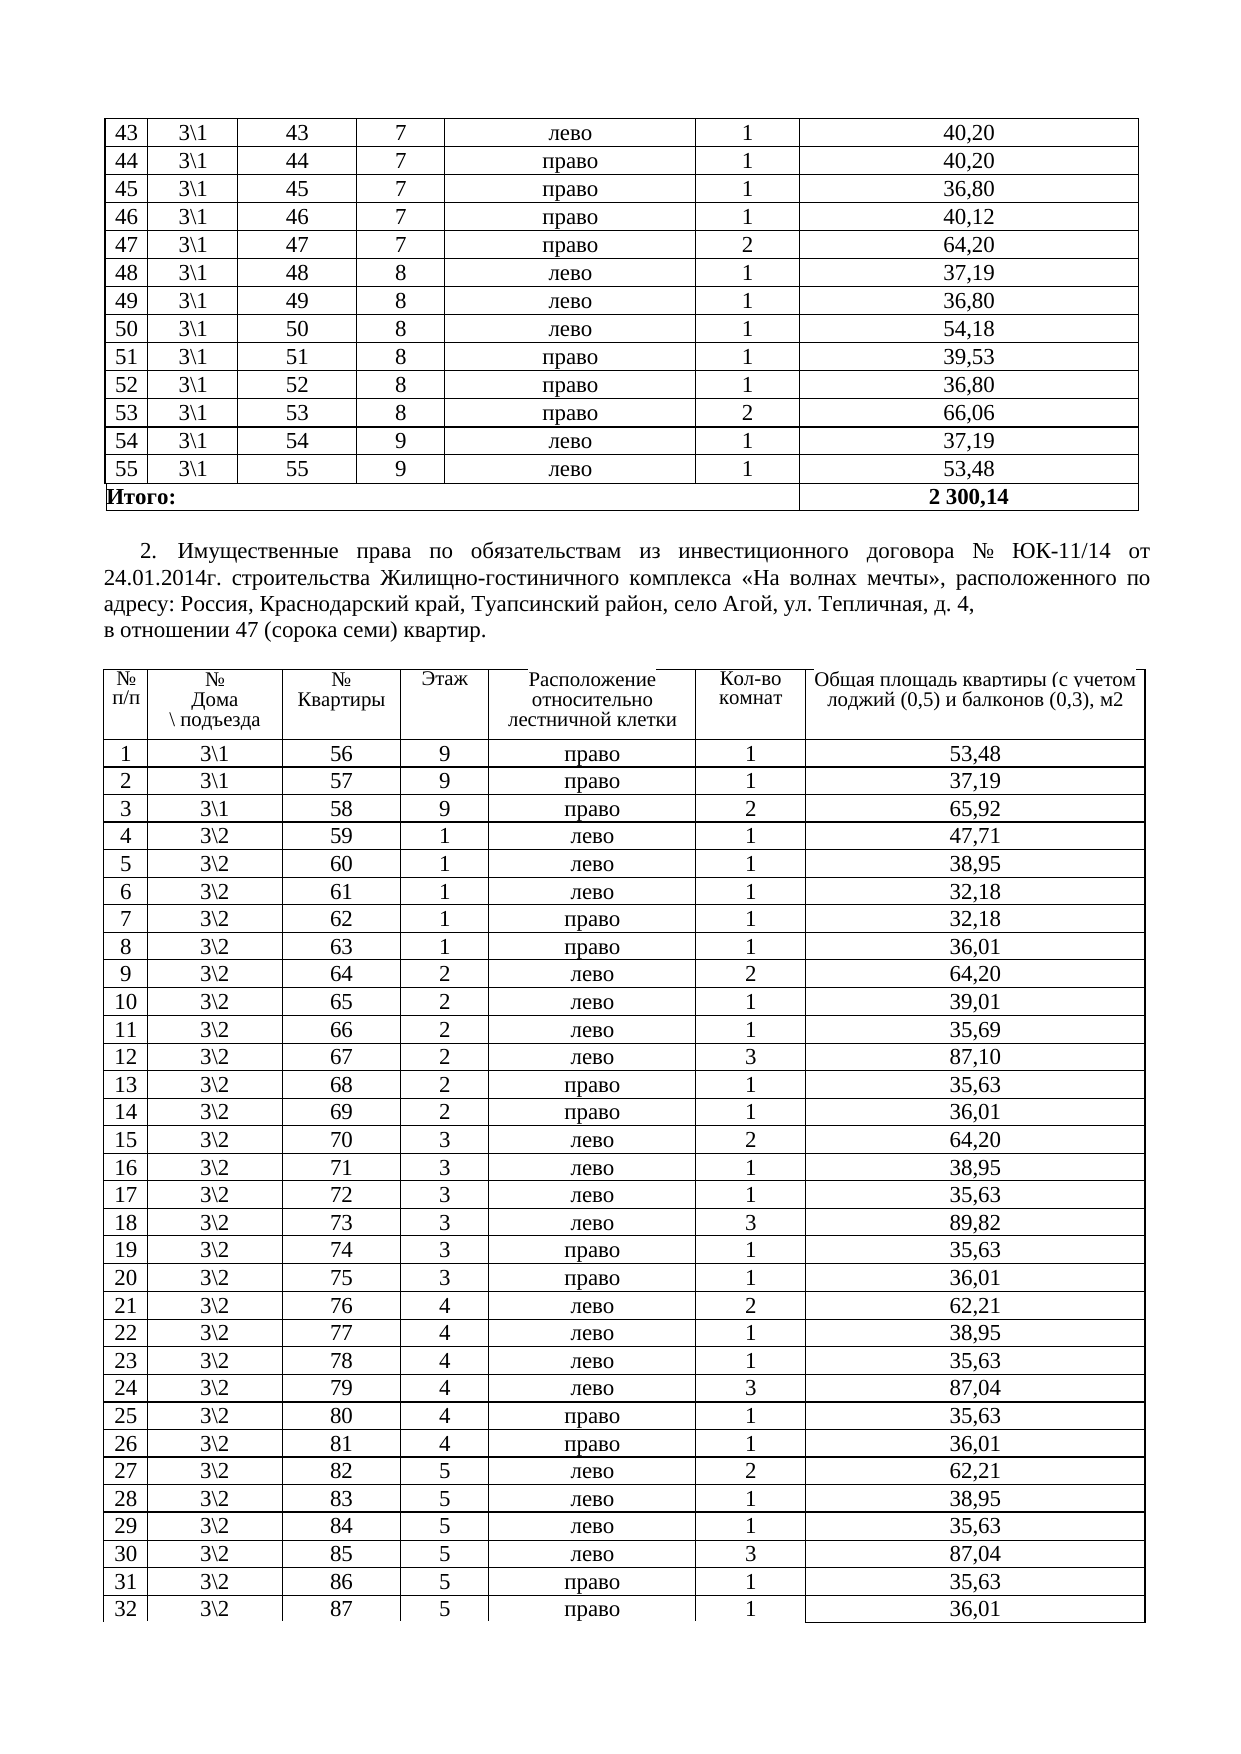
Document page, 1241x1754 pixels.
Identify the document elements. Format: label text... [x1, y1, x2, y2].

table_cell 1 [401, 905, 488, 932]
table_cell 3\2 [148, 1044, 282, 1070]
table_cell право [489, 905, 695, 932]
table_cell 17 [104, 1181, 147, 1208]
table_cell 43 [238, 119, 356, 146]
table_cell 39,01 [806, 988, 1144, 1015]
table_cell 38,95 [806, 1154, 1144, 1180]
table_header Расположение относительно лестничной клетки [489, 670, 695, 739]
table_cell 3\2 [148, 1154, 282, 1180]
table_cell лево [445, 119, 695, 146]
table_cell 36,01 [806, 1099, 1144, 1125]
table_cell 7 [357, 119, 444, 146]
table_cell 4 [104, 823, 147, 849]
table_cell 1 [401, 933, 488, 959]
table_cell 1 [696, 1236, 805, 1263]
table_cell 68 [283, 1071, 400, 1097]
table_cell 1 [696, 933, 805, 959]
table_cell 36,80 [800, 175, 1138, 202]
table_cell 40,12 [800, 203, 1138, 230]
table_cell 55 [238, 455, 356, 482]
table_cell 54 [106, 428, 147, 454]
table_cell лево [489, 1347, 695, 1373]
table_cell 87,04 [806, 1375, 1144, 1401]
table_cell 5 [401, 1513, 488, 1539]
table_cell 5 [401, 1458, 488, 1484]
table_cell 32,18 [806, 878, 1144, 904]
table_cell 45 [106, 175, 147, 202]
table_cell 5 [401, 1541, 488, 1567]
table_cell 65,92 [806, 795, 1144, 821]
table_cell 23 [104, 1347, 147, 1373]
table_cell 1 [696, 428, 799, 454]
table_cell 9 [357, 455, 444, 482]
table_cell 38,95 [806, 1485, 1144, 1511]
table_cell 53 [106, 399, 147, 426]
table_cell 69 [283, 1099, 400, 1125]
table_cell лево [489, 1513, 695, 1539]
table_cell 8 [357, 287, 444, 314]
table_cell 1 [696, 823, 805, 849]
table_cell 1 [696, 905, 805, 932]
table_cell 51 [106, 343, 147, 370]
table_cell 3 [401, 1154, 488, 1180]
table_cell 45 [238, 175, 356, 202]
table_cell 84 [283, 1513, 400, 1539]
table_cell право [445, 175, 695, 202]
table_cell 3\2 [148, 1181, 282, 1208]
table_cell 24 [104, 1375, 147, 1401]
table_cell лево [445, 287, 695, 314]
table_cell 87,10 [806, 1044, 1144, 1070]
table_cell 3\2 [148, 1375, 282, 1401]
table_cell 64,20 [806, 1126, 1144, 1153]
table_cell право [445, 231, 695, 258]
table_cell 1 [696, 203, 799, 230]
table_cell 31 [104, 1568, 147, 1594]
table_cell 38,95 [806, 1320, 1144, 1346]
table_cell 35,63 [806, 1236, 1144, 1263]
table_cell 21 [104, 1292, 147, 1318]
table_cell 8 [104, 933, 147, 959]
table_cell 9 [401, 740, 488, 766]
table_cell 43 [106, 119, 147, 146]
table_cell 1 [696, 1320, 805, 1346]
table_cell 53 [238, 399, 356, 426]
table_cell лево [489, 1320, 695, 1346]
table_cell лево [445, 428, 695, 454]
table_cell 1 [696, 1071, 805, 1097]
table_header Общая площадь квартиры (с учетом лоджий (0,5) и балконов (0,3), м2 [806, 670, 1144, 739]
text в отношении 47 (сорока семи) квартир. [103, 616, 1152, 643]
table_cell 32 [104, 1596, 147, 1622]
table_cell 57 [283, 768, 400, 794]
table_cell 3 [401, 1236, 488, 1263]
table_cell 2 [401, 1016, 488, 1042]
table_cell 1 [696, 1016, 805, 1042]
table_cell 5 [401, 1568, 488, 1594]
table_cell 6 [104, 878, 147, 904]
table_cell 60 [283, 850, 400, 877]
table_cell 40,20 [800, 119, 1138, 146]
table_cell 3 [401, 1126, 488, 1153]
table_cell 46 [238, 203, 356, 230]
table_cell 1 [696, 1485, 805, 1511]
table_cell 3\2 [148, 878, 282, 904]
table_cell 5 [401, 1485, 488, 1511]
table_cell 66,06 [800, 399, 1138, 426]
table_cell 1 [696, 147, 799, 174]
table_cell 3 [696, 1541, 805, 1567]
table_cell 39,53 [800, 343, 1138, 370]
table_cell 26 [104, 1430, 147, 1456]
table_cell 63 [283, 933, 400, 959]
table_cell 8 [357, 343, 444, 370]
table_cell 1 [696, 1099, 805, 1125]
table_cell 51 [238, 343, 356, 370]
table_cell 3\2 [148, 1264, 282, 1291]
table_cell 47,71 [806, 823, 1144, 849]
table_cell 3 [401, 1209, 488, 1235]
table_cell лево [489, 988, 695, 1015]
table_cell 2 [696, 1292, 805, 1318]
table_cell 4 [401, 1430, 488, 1456]
table_cell 1 [696, 1568, 805, 1594]
table_cell 3\2 [148, 1458, 282, 1484]
table_header Этаж [401, 670, 488, 739]
table_cell 46 [106, 203, 147, 230]
table_cell 3 [401, 1181, 488, 1208]
table_cell Итого: [107, 484, 799, 510]
table_cell 3\1 [148, 287, 237, 314]
table_cell 72 [283, 1181, 400, 1208]
table_cell право [489, 933, 695, 959]
table_cell 7 [357, 147, 444, 174]
table_cell право [445, 203, 695, 230]
table_cell 3\2 [148, 1541, 282, 1567]
table_cell 37,19 [806, 768, 1144, 794]
table_cell лево [445, 259, 695, 286]
table_cell 61 [283, 878, 400, 904]
table_cell 2 [401, 1099, 488, 1125]
table_cell 36,01 [806, 933, 1144, 959]
table_cell 3\2 [148, 1320, 282, 1346]
table_cell 2 [696, 1458, 805, 1484]
table_cell 67 [283, 1044, 400, 1070]
table_cell лево [489, 823, 695, 849]
table_cell 8 [357, 399, 444, 426]
table_cell 3\2 [148, 905, 282, 932]
table_cell 86 [283, 1568, 400, 1594]
table_cell 19 [104, 1236, 147, 1263]
table_cell 22 [104, 1320, 147, 1346]
table_cell 2 [401, 1044, 488, 1070]
table_cell 50 [238, 315, 356, 342]
table_cell 64,20 [806, 960, 1144, 987]
table_cell право [489, 1264, 695, 1291]
table_cell 36,01 [806, 1430, 1144, 1456]
table_cell 8 [357, 315, 444, 342]
table_cell 36,80 [800, 371, 1138, 398]
table_cell 7 [357, 231, 444, 258]
table_cell 35,63 [806, 1071, 1144, 1097]
table_cell право [489, 1071, 695, 1097]
table_cell 2 [401, 960, 488, 987]
table_cell 7 [357, 203, 444, 230]
table_cell право [489, 1596, 696, 1622]
table_cell 80 [283, 1403, 400, 1429]
table_cell право [489, 795, 695, 821]
table_header № п/п [104, 670, 147, 739]
table_cell 13 [104, 1071, 147, 1097]
table_cell 3\1 [148, 119, 237, 146]
table_cell 27 [104, 1458, 147, 1484]
table_cell 79 [283, 1375, 400, 1401]
table_cell 1 [696, 768, 805, 794]
table_cell 1 [696, 1596, 805, 1622]
table_cell 2 [104, 768, 147, 794]
table_cell 4 [401, 1347, 488, 1373]
table_cell 3\1 [148, 455, 237, 482]
table_cell 55 [106, 455, 147, 482]
table_cell 9 [357, 428, 444, 454]
table_cell 1 [401, 823, 488, 849]
table_cell 54 [238, 428, 356, 454]
table_cell 32,18 [806, 905, 1144, 932]
table_cell 59 [283, 823, 400, 849]
table_cell 73 [283, 1209, 400, 1235]
table_cell 50 [106, 315, 147, 342]
table_cell право [445, 147, 695, 174]
table_cell 25 [104, 1403, 147, 1429]
table_cell 2 [696, 399, 799, 426]
table_cell 3\2 [148, 988, 282, 1015]
table_cell право [445, 343, 695, 370]
table_cell 3 [401, 1264, 488, 1291]
table_cell право [489, 1099, 695, 1125]
table_cell 49 [106, 287, 147, 314]
table_cell 1 [696, 740, 805, 766]
table_cell 53,48 [800, 455, 1138, 482]
table_cell 89,82 [806, 1209, 1144, 1235]
table_cell 1 [104, 740, 147, 766]
table_cell 3\1 [148, 740, 282, 766]
table_cell 3\1 [148, 231, 237, 258]
table_cell 37,19 [800, 259, 1138, 286]
table_cell 4 [401, 1375, 488, 1401]
table_cell 36,80 [800, 287, 1138, 314]
table_cell 20 [104, 1264, 147, 1291]
table_cell 3\2 [148, 1099, 282, 1125]
table_cell лево [489, 1154, 695, 1180]
table_cell лево [489, 1292, 695, 1318]
table_cell лево [445, 315, 695, 342]
table_cell 3\1 [148, 147, 237, 174]
table_cell 3 [696, 1375, 805, 1401]
table_cell 1 [696, 1403, 805, 1429]
table_cell 1 [696, 259, 799, 286]
table_cell лево [445, 455, 695, 482]
table_cell 7 [357, 175, 444, 202]
table_cell 48 [106, 259, 147, 286]
table_cell право [489, 1568, 695, 1594]
table_cell 44 [238, 147, 356, 174]
table_cell 74 [283, 1236, 400, 1263]
table_cell 1 [401, 878, 488, 904]
table_cell 9 [401, 795, 488, 821]
table_cell 3\2 [148, 1513, 282, 1539]
table_cell 36,01 [806, 1596, 1144, 1622]
table_cell 4 [401, 1320, 488, 1346]
table_cell лево [489, 1016, 695, 1042]
table_cell 47 [106, 231, 147, 258]
table_cell 1 [696, 119, 799, 146]
table_cell лево [489, 1181, 695, 1208]
table_cell 62,21 [806, 1292, 1144, 1318]
table_cell 9 [401, 768, 488, 794]
table_cell лево [489, 850, 695, 877]
table_cell 1 [696, 1154, 805, 1180]
table_cell 58 [283, 795, 400, 821]
table_cell 3\2 [147, 1596, 282, 1622]
table_cell лево [489, 1126, 695, 1153]
table_cell 8 [357, 259, 444, 286]
table_cell 2 [696, 795, 805, 821]
table_cell 48 [238, 259, 356, 286]
table_cell 3\1 [148, 203, 237, 230]
table_cell 3\2 [148, 1209, 282, 1235]
table_cell 49 [238, 287, 356, 314]
table_cell 3\2 [148, 1236, 282, 1263]
table_cell право [445, 399, 695, 426]
table_cell 3\2 [148, 1568, 282, 1594]
table_cell 9 [104, 960, 147, 987]
table_cell 3\1 [148, 795, 282, 821]
table_cell право [489, 1236, 695, 1263]
table_cell 3\2 [148, 850, 282, 877]
table_cell 66 [283, 1016, 400, 1042]
table_header № Квартиры [283, 670, 400, 739]
list Имущественные права по обязательствам из инвестиционного договора № ЮК-11/14 от 24.01.2014г. строительства Жилищно-гостиничного комплекса «На волнах мечты», расположенного по адресу: Россия, Краснодарский край, Туапсинский район, село Агой, ул. Тепличная, д. 4, [103, 537, 1152, 616]
table_cell 35,63 [806, 1403, 1144, 1429]
table_cell 1 [696, 988, 805, 1015]
table_cell 7 [104, 905, 147, 932]
table_cell 40,20 [800, 147, 1138, 174]
table_cell 3\2 [148, 1292, 282, 1318]
table_cell лево [489, 1485, 695, 1511]
table_cell 3\1 [148, 315, 237, 342]
table_cell 47 [238, 231, 356, 258]
table_cell 1 [696, 315, 799, 342]
table_cell 10 [104, 988, 147, 1015]
table_cell 4 [401, 1403, 488, 1429]
table_cell право [489, 1403, 695, 1429]
table_cell 1 [696, 455, 799, 482]
table_cell 64,20 [800, 231, 1138, 258]
table_cell 87 [282, 1596, 400, 1622]
table_cell лево [489, 960, 695, 987]
table_cell 85 [283, 1541, 400, 1567]
table_cell 71 [283, 1154, 400, 1180]
table_cell право [489, 768, 695, 794]
table_cell 1 [696, 343, 799, 370]
table_cell 35,63 [806, 1513, 1144, 1539]
table_cell 87,04 [806, 1541, 1144, 1567]
table_cell лево [489, 1541, 695, 1567]
table_cell 3\2 [148, 1126, 282, 1153]
table_cell 18 [104, 1209, 147, 1235]
table_cell право [489, 740, 695, 766]
table_cell 1 [696, 1513, 805, 1539]
table_cell 3\2 [148, 823, 282, 849]
table_cell 28 [104, 1485, 147, 1511]
table_cell 5 [104, 850, 147, 877]
table_cell 1 [401, 850, 488, 877]
table_cell 1 [696, 850, 805, 877]
table_cell 82 [283, 1458, 400, 1484]
table_cell 38,95 [806, 850, 1144, 877]
table_cell 1 [696, 287, 799, 314]
table_cell 3\1 [148, 175, 237, 202]
table_cell 53,48 [806, 740, 1144, 766]
table_cell 1 [696, 371, 799, 398]
table_cell 3\1 [148, 399, 237, 426]
table_cell 3\2 [148, 1485, 282, 1511]
table_cell 75 [283, 1264, 400, 1291]
table_cell 56 [283, 740, 400, 766]
table_cell 62,21 [806, 1458, 1144, 1484]
table_cell лево [489, 1458, 695, 1484]
table_cell лево [489, 1375, 695, 1401]
table_cell 16 [104, 1154, 147, 1180]
table_cell 3\1 [148, 259, 237, 286]
table_cell 77 [283, 1320, 400, 1346]
table_cell 1 [696, 1347, 805, 1373]
table_cell 65 [283, 988, 400, 1015]
table_cell 35,69 [806, 1016, 1144, 1042]
table_cell 36,01 [806, 1264, 1144, 1291]
table_cell 3 [696, 1209, 805, 1235]
table_cell 35,63 [806, 1181, 1144, 1208]
table_cell 3\2 [148, 960, 282, 987]
table_cell 5 [400, 1596, 489, 1622]
table_cell 15 [104, 1126, 147, 1153]
table_cell 2 [696, 1126, 805, 1153]
table_cell 62 [283, 905, 400, 932]
table_cell 78 [283, 1347, 400, 1373]
table_cell 3\2 [148, 1430, 282, 1456]
table_cell 1 [696, 1181, 805, 1208]
table_cell 52 [238, 371, 356, 398]
table_cell 4 [401, 1292, 488, 1318]
table_cell 1 [696, 1430, 805, 1456]
table_header Кол-во комнат [696, 670, 805, 739]
table_cell 3\1 [148, 371, 237, 398]
table_cell право [445, 371, 695, 398]
table_cell 3\2 [148, 1347, 282, 1373]
table_cell 2 [401, 988, 488, 1015]
table_cell 2 [696, 960, 805, 987]
table_cell 76 [283, 1292, 400, 1318]
table_cell 83 [283, 1485, 400, 1511]
table_cell 3\2 [148, 933, 282, 959]
table_cell 2 [696, 231, 799, 258]
table_cell 3\2 [148, 1071, 282, 1097]
table_cell 3\1 [148, 768, 282, 794]
table_cell 54,18 [800, 315, 1138, 342]
table_cell 3\2 [148, 1403, 282, 1429]
table_cell 30 [104, 1541, 147, 1567]
table_cell 35,63 [806, 1347, 1144, 1373]
table_cell 1 [696, 175, 799, 202]
table_cell 14 [104, 1099, 147, 1125]
table_cell 3 [104, 795, 147, 821]
table_cell 70 [283, 1126, 400, 1153]
table_cell 35,63 [806, 1568, 1144, 1594]
table_cell право [489, 1430, 695, 1456]
table_cell 81 [283, 1430, 400, 1456]
table_cell 44 [106, 147, 147, 174]
table_header № Дома \ подъезда [148, 670, 282, 739]
table_cell 1 [696, 878, 805, 904]
table_cell 29 [104, 1513, 147, 1539]
table_cell 12 [104, 1044, 147, 1070]
table_cell 11 [104, 1016, 147, 1042]
table_cell лево [489, 1044, 695, 1070]
table_cell 3\1 [148, 428, 237, 454]
table_cell 3 [696, 1044, 805, 1070]
table_cell 8 [357, 371, 444, 398]
table_cell 1 [696, 1264, 805, 1291]
table_cell 2 [401, 1071, 488, 1097]
table_cell 3\2 [148, 1016, 282, 1042]
table_cell 52 [106, 371, 147, 398]
table_cell 3\1 [148, 343, 237, 370]
table_cell 64 [283, 960, 400, 987]
table_cell 37,19 [800, 428, 1138, 454]
table_cell лево [489, 878, 695, 904]
table_cell лево [489, 1209, 695, 1235]
